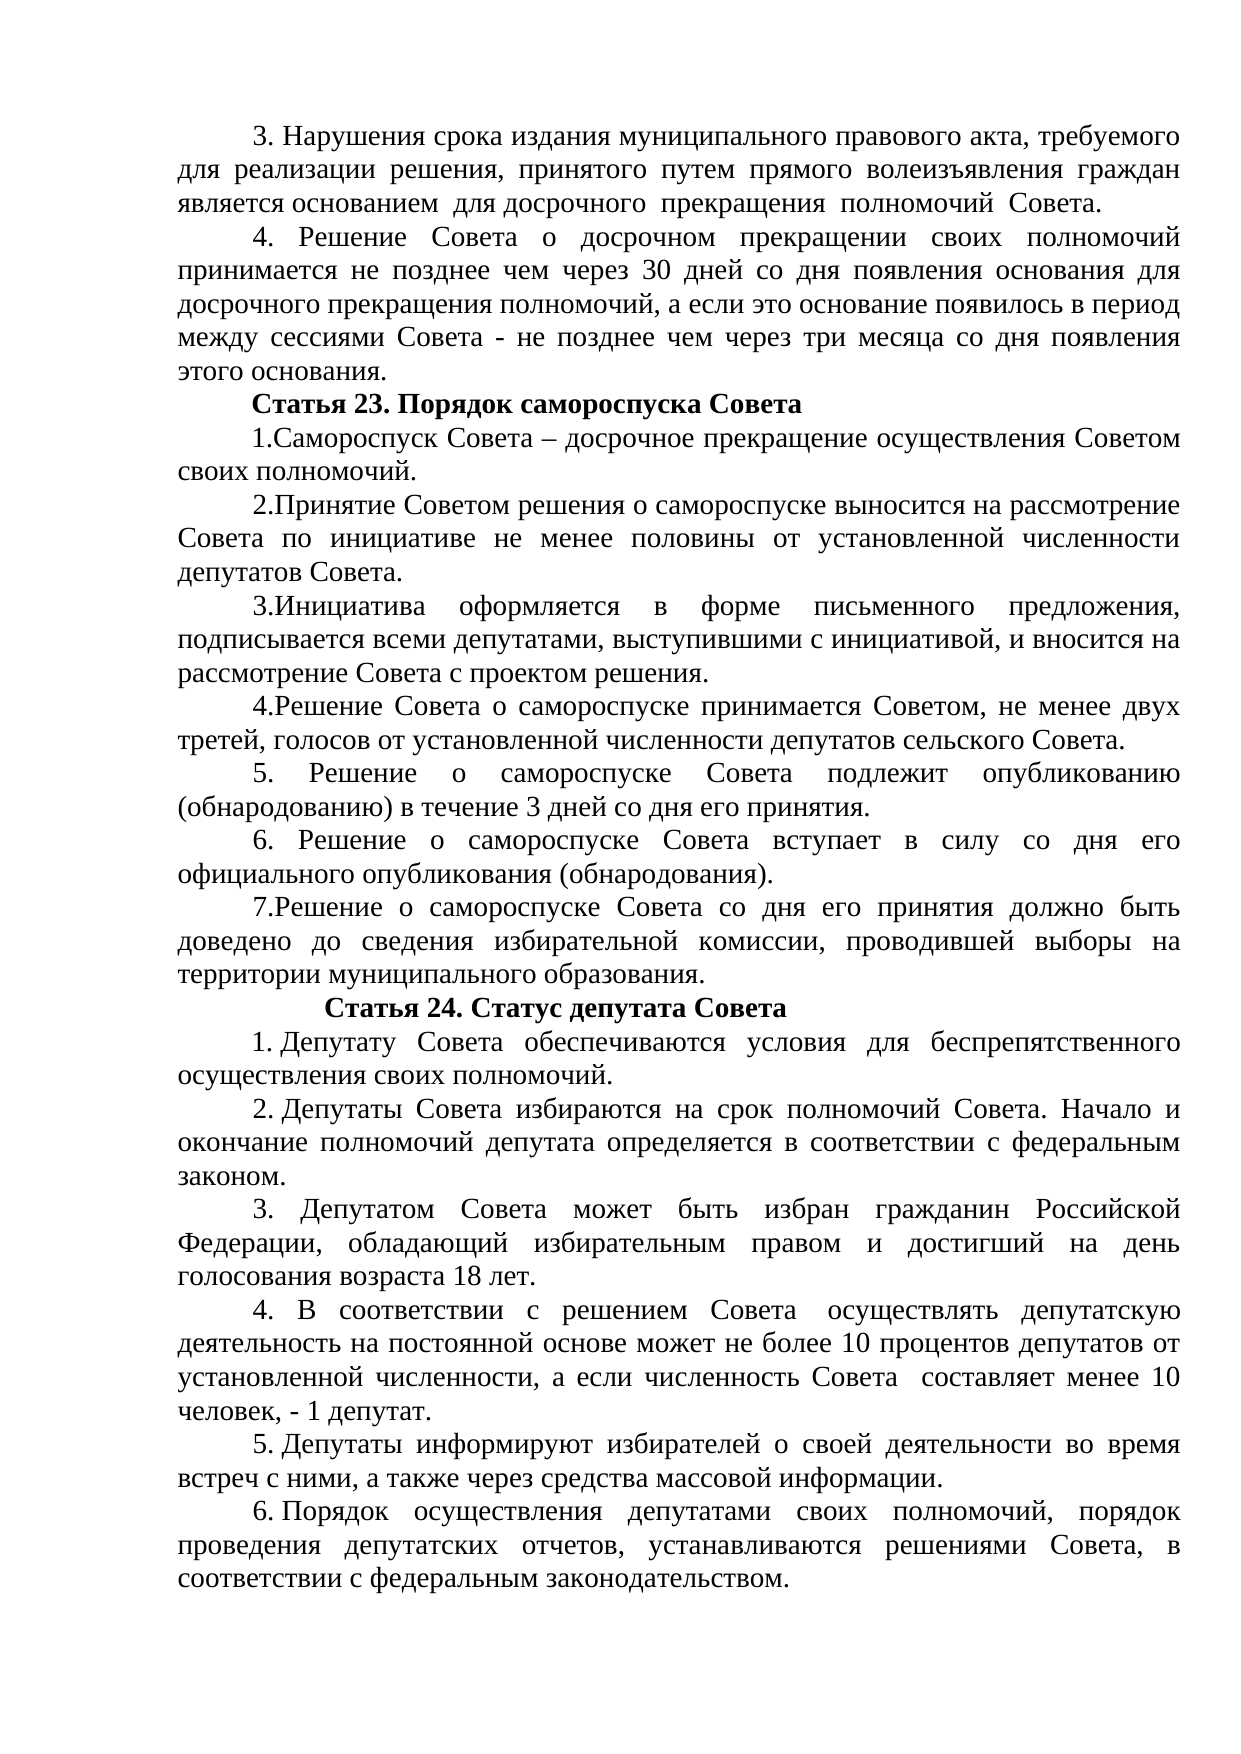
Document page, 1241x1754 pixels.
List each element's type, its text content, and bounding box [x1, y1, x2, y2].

text Статья 24. Статус депутата Совета [177, 990, 1181, 1024]
text 4.Решение Совета о самороспуске принимается Советом, не менее двух третей, голосов от установленной численности депутатов сельского Совета. [177, 688, 1181, 755]
text 1.Самороспуск Совета – досрочное прекращение осуществления Советом своих полномочий. [177, 420, 1181, 487]
text 4. В соответствии с решением Совета осуществлять депутатскую деятельность на постоянной основе может не более 10 процентов депутатов от установленной численности, а если численность Совета составляет менее 10 человек, - 1 депутат. [177, 1292, 1181, 1426]
text 4. Решение Совета о досрочном прекращении своих полномочий принимается не позднее чем через 30 дней со дня появления основания для досрочного прекращения полномочий, а если это основание появилось в период между сессиями Совета - не позднее чем через три месяца со дня появления этого основания. [177, 219, 1181, 386]
text 3.Инициатива оформляется в форме письменного предложения, подписывается всеми депутатами, выступившими с инициативой, и вносится на рассмотрение Совета с проектом решения. [177, 588, 1181, 688]
text 2. Депутаты Совета избираются на срок полномочий Совета. Начало и окончание полномочий депутата определяется в соответствии с федеральным законом. [177, 1091, 1181, 1191]
text 1. Депутату Совета обеспечиваются условия для беспрепятственного осуществления своих полномочий. [177, 1024, 1181, 1091]
text 2.Принятие Советом решения о самороспуске выносится на рассмотрение Совета по инициативе не менее половины от установленной численности депутатов Совета. [177, 487, 1181, 588]
text 7.Решение о самороспуске Совета со дня его принятия должно быть доведено до сведения избирательной комиссии, проводившей выборы на территории муниципального образования. [177, 889, 1181, 990]
text 3. Нарушения срока издания муниципального правового акта, требуемого для реализации решения, принятого путем прямого волеизъявления граждан является основанием для досрочного прекращения полномочий Совета. [177, 118, 1181, 219]
text Статья 23. Порядок самороспуска Совета [177, 386, 1181, 420]
text 5. Решение о самороспуске Совета подлежит опубликованию (обнародованию) в течение 3 дней со дня его принятия. [177, 755, 1181, 822]
text 6. Решение о самороспуске Совета вступает в силу со дня его официального опубликования (обнародования). [177, 822, 1181, 889]
text 6. Порядок осуществления депутатами своих полномочий, порядок проведения депутатских отчетов, устанавливаются решениями Совета, в соответствии с федеральным законодательством. [177, 1493, 1181, 1594]
text 3. Депутатом Совета может быть избран гражданин Российской Федерации, обладающий избирательным правом и достигший на день голосования возраста 18 лет. [177, 1191, 1181, 1292]
text 5. Депутаты информируют избирателей о своей деятельности во время встреч с ними, а также через средства массовой информации. [177, 1426, 1181, 1493]
